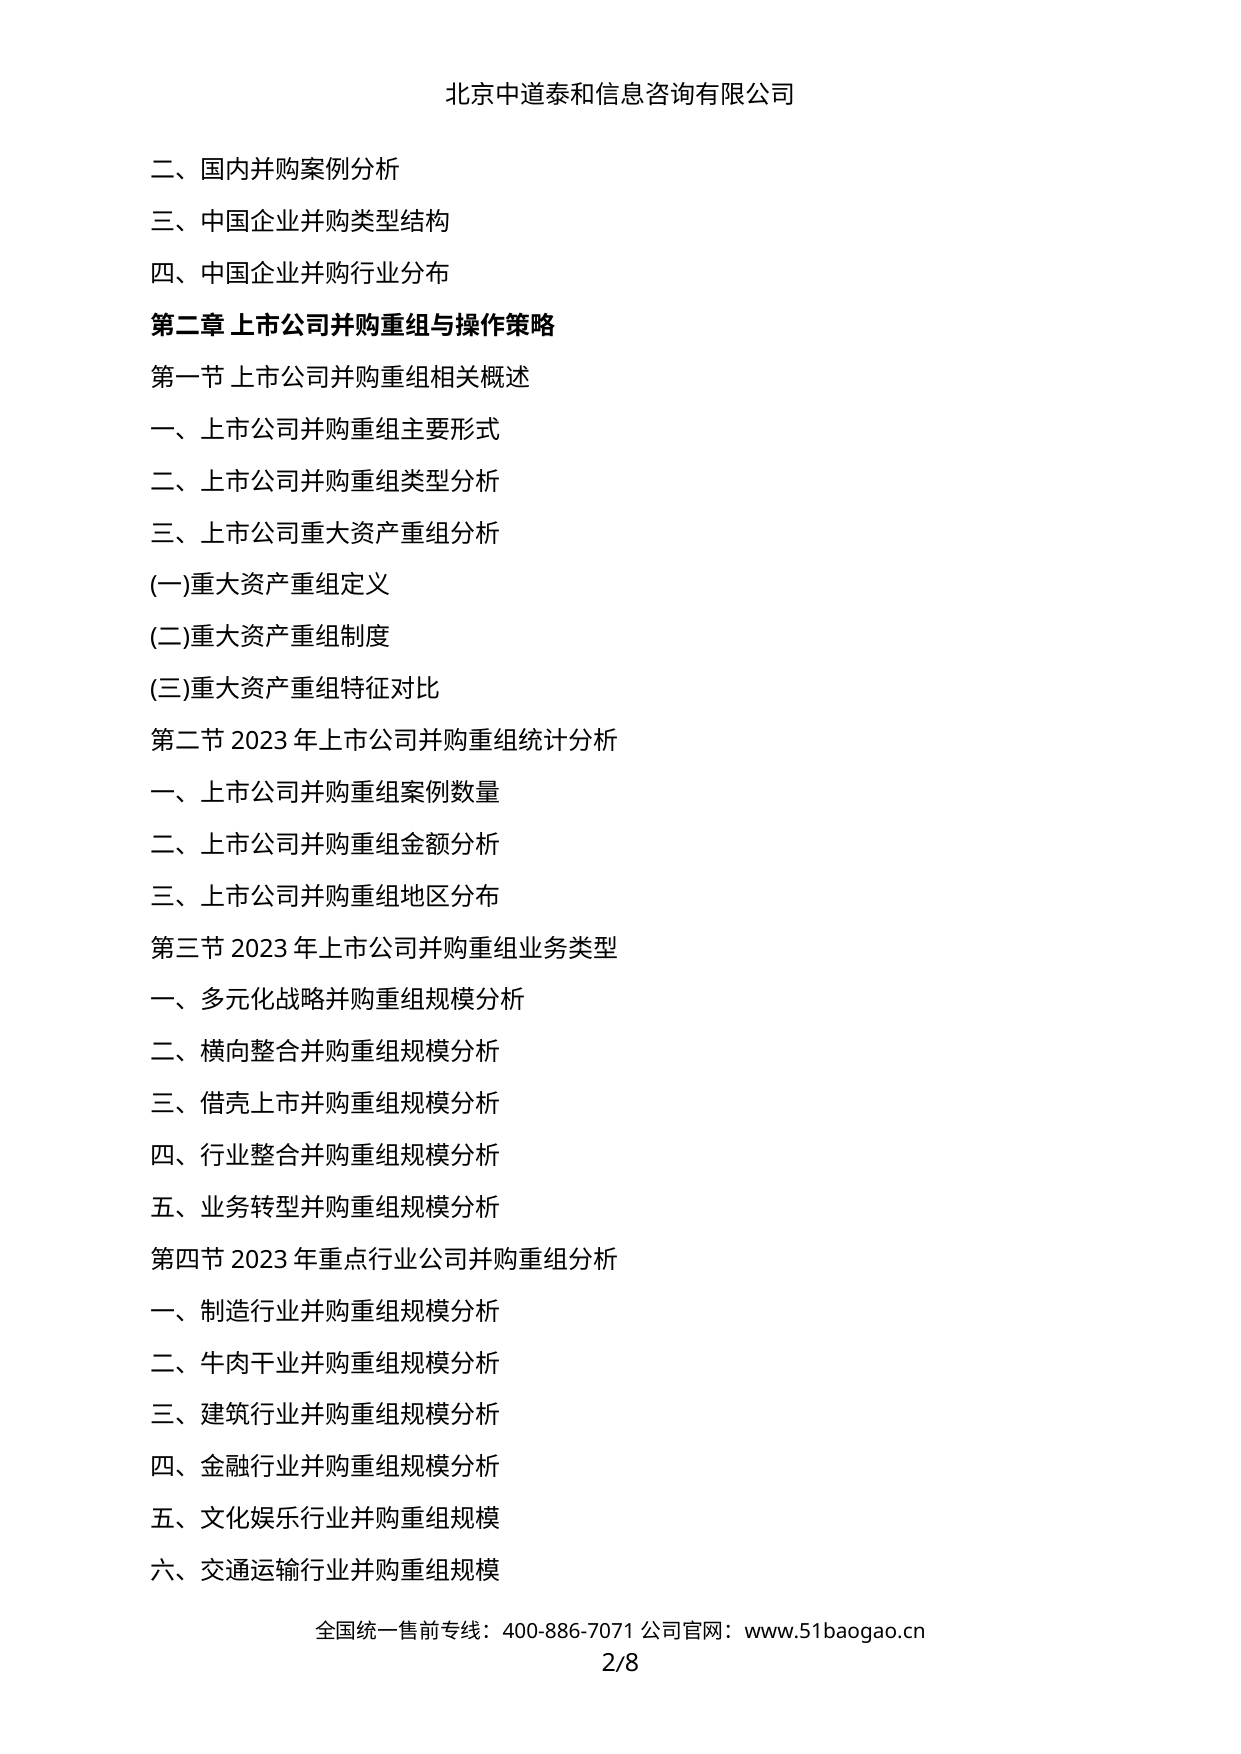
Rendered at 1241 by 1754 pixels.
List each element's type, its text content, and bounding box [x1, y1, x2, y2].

text 四、中国企业并购行业分布 [150, 254, 1090, 290]
text (三)重大资产重组特征对比 [150, 669, 1090, 705]
text 六、交通运输行业并购重组规模 [150, 1551, 1090, 1587]
text 三、中国企业并购类型结构 [150, 202, 1090, 238]
text 第三节 2023年上市公司并购重组业务类型 [150, 928, 1090, 964]
text 二、横向整合并购重组规模分析 [150, 1032, 1090, 1068]
text 二、牛肉干业并购重组规模分析 [150, 1343, 1090, 1379]
text 第二章 上市公司并购重组与操作策略 [150, 306, 1090, 342]
text (二)重大资产重组制度 [150, 617, 1090, 653]
text 三、上市公司重大资产重组分析 [150, 513, 1090, 549]
text 二、上市公司并购重组金额分析 [150, 824, 1090, 861]
text 三、借壳上市并购重组规模分析 [150, 1084, 1090, 1120]
text 第二节 2023年上市公司并购重组统计分析 [150, 721, 1090, 757]
text 二、国内并购案例分析 [150, 150, 1090, 186]
text 一、上市公司并购重组案例数量 [150, 772, 1090, 809]
text 一、上市公司并购重组主要形式 [150, 409, 1090, 446]
text 五、文化娱乐行业并购重组规模 [150, 1499, 1090, 1535]
text 四、行业整合并购重组规模分析 [150, 1136, 1090, 1172]
text 一、制造行业并购重组规模分析 [150, 1291, 1090, 1327]
text 二、上市公司并购重组类型分析 [150, 461, 1090, 497]
text 第四节 2023年重点行业公司并购重组分析 [150, 1239, 1090, 1276]
text 第一节 上市公司并购重组相关概述 [150, 357, 1090, 394]
text 三、上市公司并购重组地区分布 [150, 876, 1090, 912]
text (一)重大资产重组定义 [150, 565, 1090, 601]
text 三、建筑行业并购重组规模分析 [150, 1395, 1090, 1431]
text 四、金融行业并购重组规模分析 [150, 1447, 1090, 1483]
text 五、业务转型并购重组规模分析 [150, 1187, 1090, 1224]
text 一、多元化战略并购重组规模分析 [150, 980, 1090, 1016]
